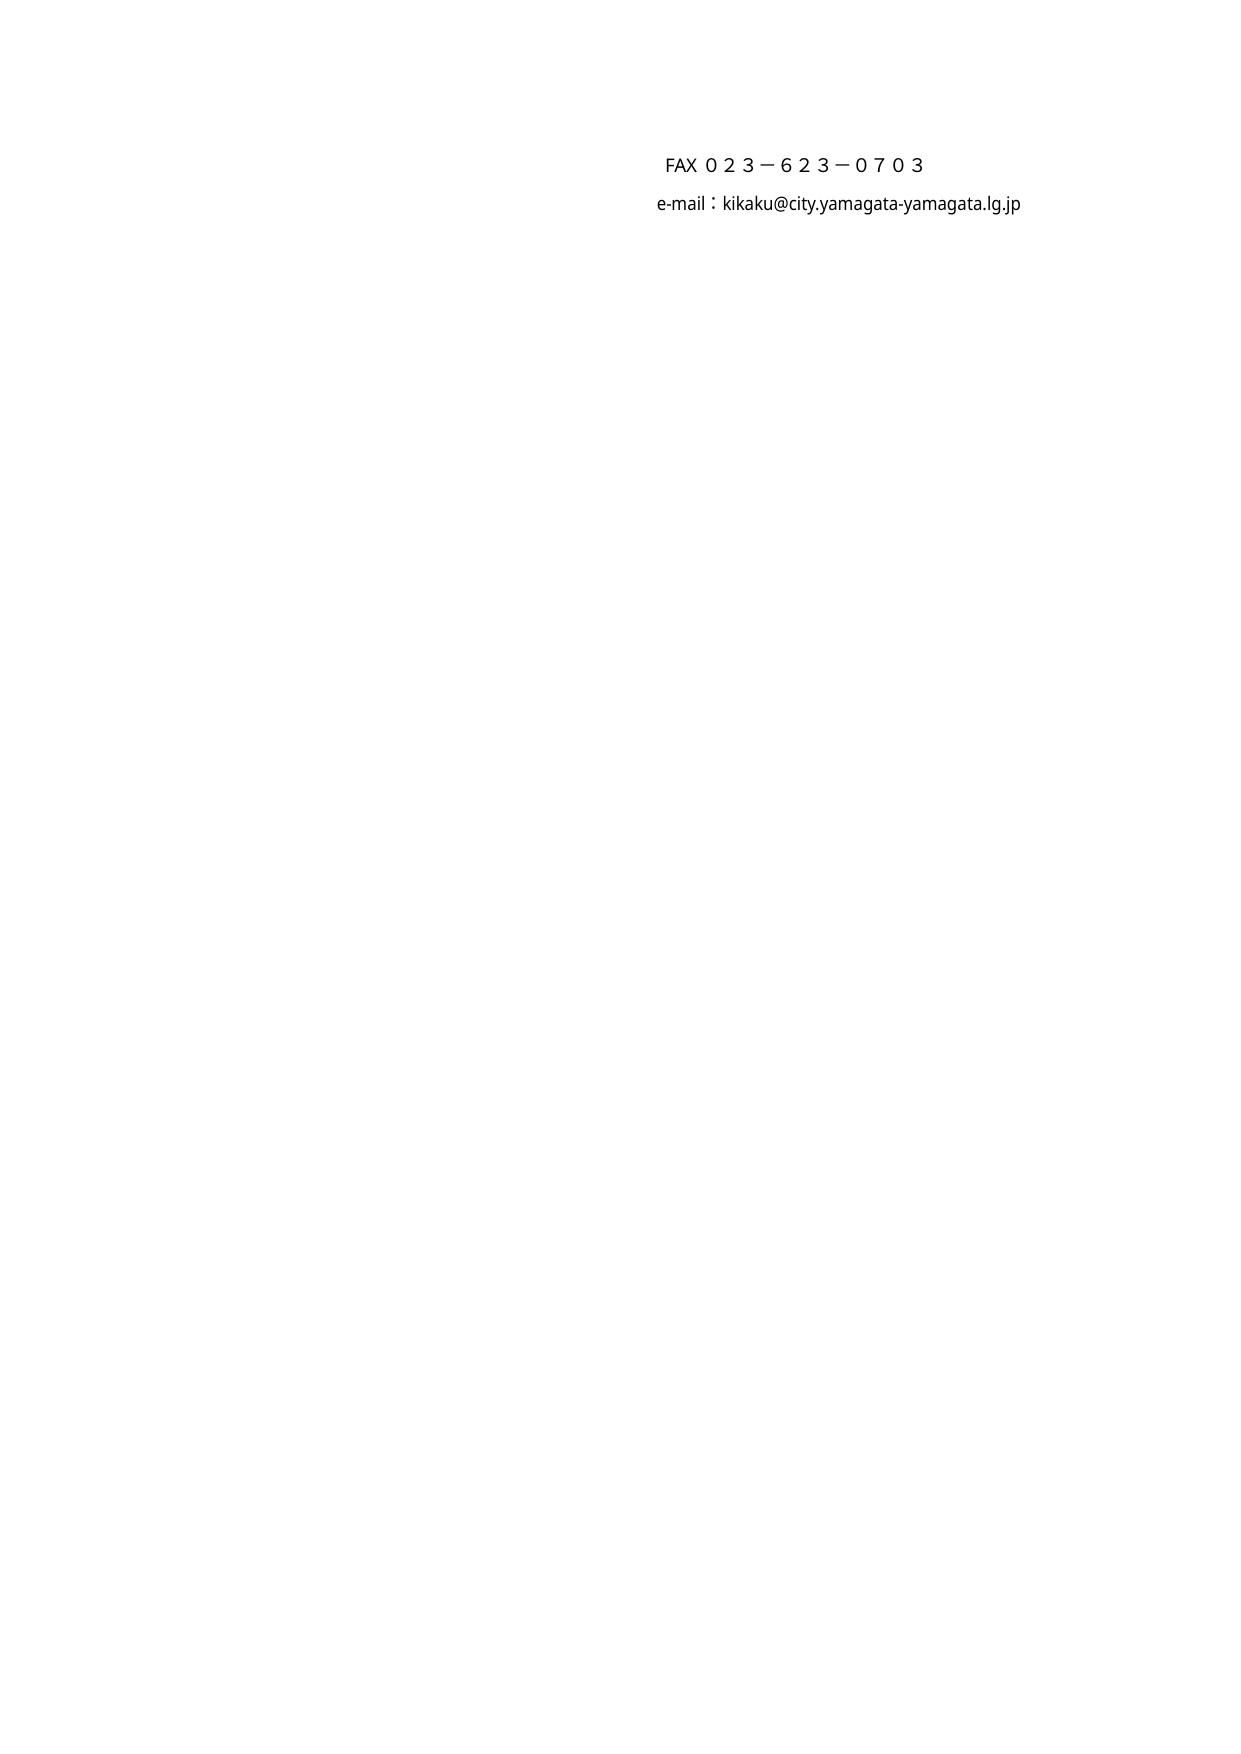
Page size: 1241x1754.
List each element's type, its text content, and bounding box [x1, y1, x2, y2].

text e-mail：kikaku@city.yamagata-yamagata.lg.jp [177, 183, 1021, 221]
text FAX ０２３－６２３－０７０３ [177, 146, 1063, 183]
